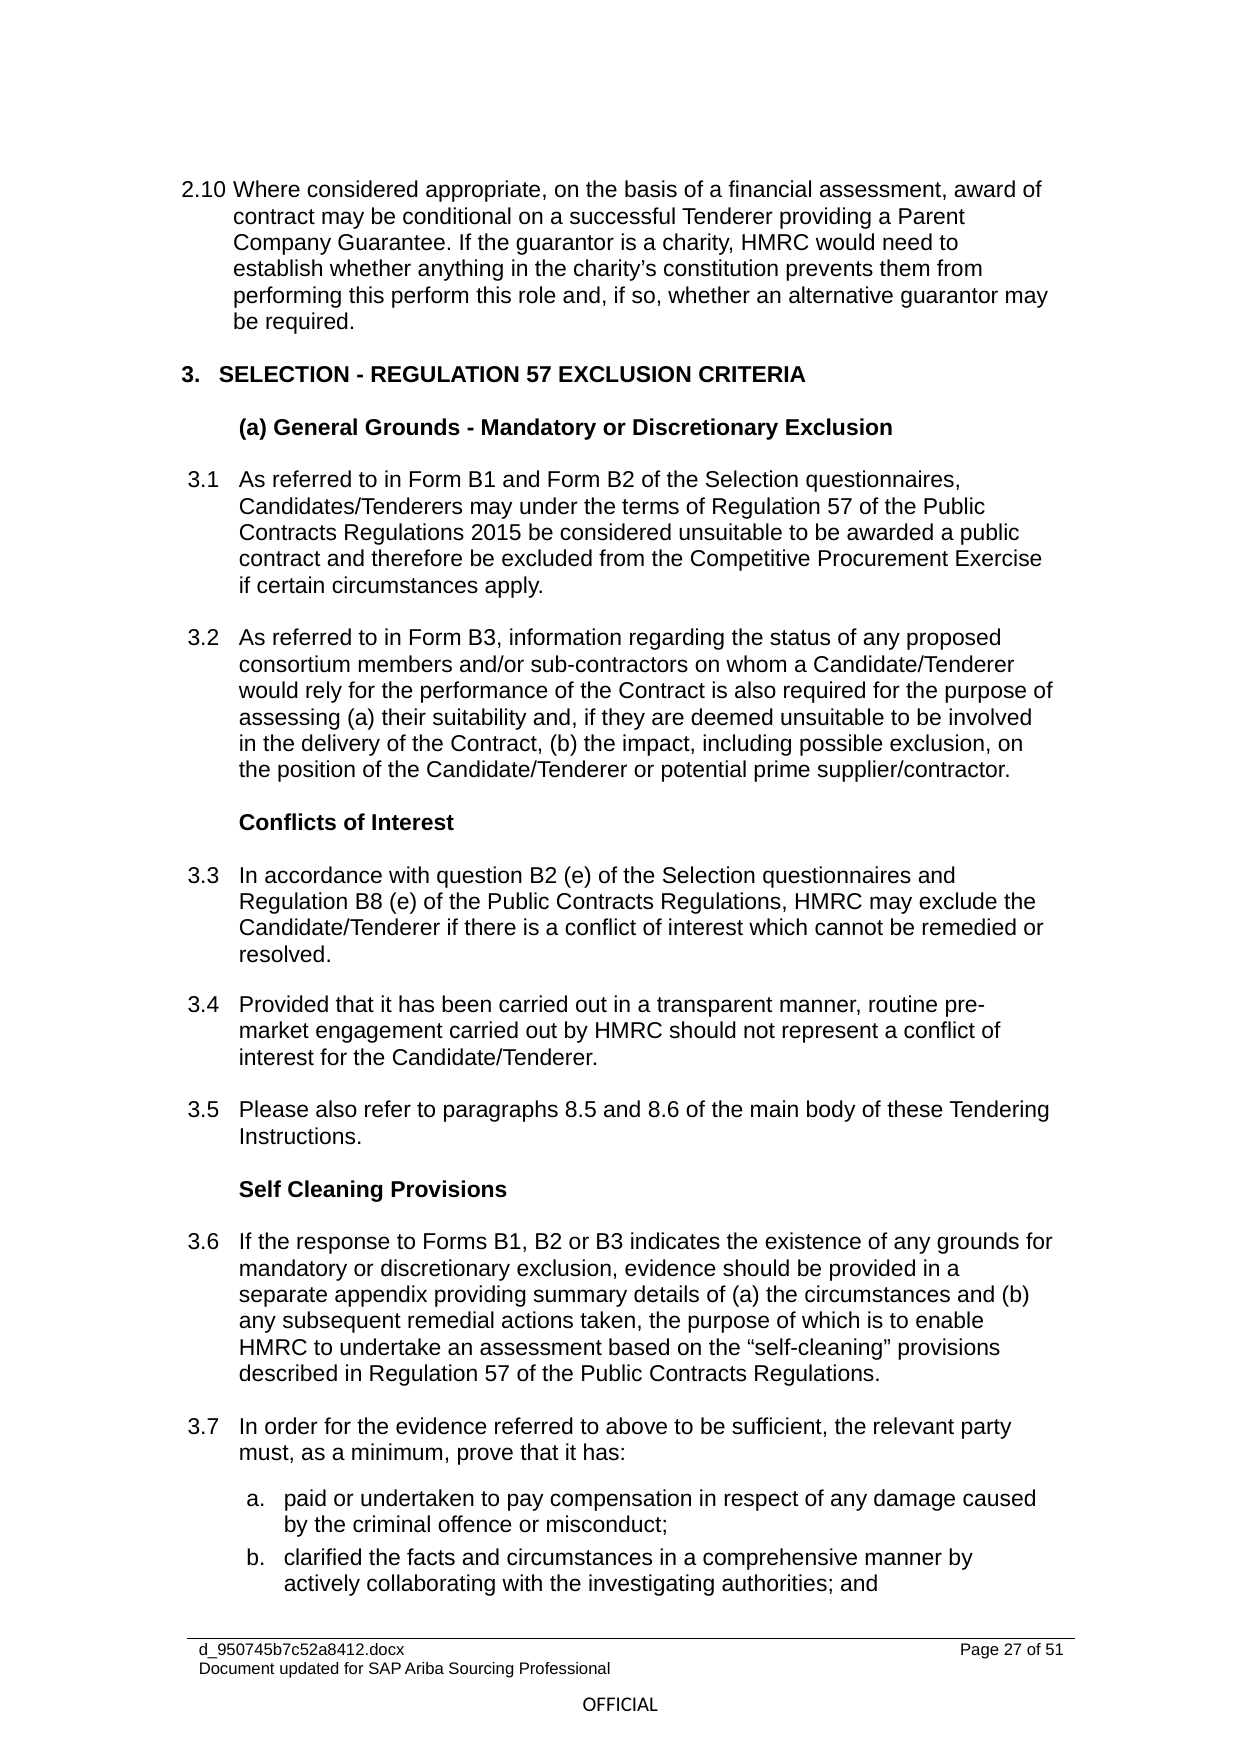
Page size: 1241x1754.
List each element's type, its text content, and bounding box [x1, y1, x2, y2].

list Provided that it has been carried out in a transparent manner, routine pre-market engagement carried out by HMRC should not represent a conflict of interest for the Candidate/Tenderer. [187, 991, 1053, 1070]
list SELECTION - REGULATION 57 EXCLUSION CRITERIA [181, 361, 1053, 387]
list In order for the evidence referred to above to be sufficient, the relevant party must, as a minimum, prove that it has: [187, 1413, 1053, 1465]
text (a) General Grounds - Mandatory or Discretionary Exclusion [219, 413, 1053, 440]
list Please also refer to paragraphs 8.5 and 8.6 of the main body of these Tendering Instructions. [187, 1096, 1053, 1149]
list As referred to in Form B3, information regarding the status of any proposed consortium members and/or sub-contractors on whom a Candidate/Tenderer would rely for the performance of the Contract is also required for the purpose of assessing (a) their suitability and, if they are deemed unsuitable to be involved in the delivery of the Contract, (b) the impact, including possible exclusion, on the position of the Candidate/Tenderer or potential prime supplier/contractor. [187, 624, 1053, 782]
list Where considered appropriate, on the basis of a financial assessment, award of contract may be conditional on a successful Tenderer providing a Parent Company Guarantee. If the guarantor is a charity, HMRC would need to establish whether anything in the charity’s constitution prevents them from performing this perform this role and, if so, whether an alternative guarantor may be required. [181, 176, 1053, 334]
list If the response to Forms B1, B2 or B3 indicates the existence of any grounds for mandatory or discretionary exclusion, evidence should be provided in a separate appendix providing summary details of (a) the circumstances and (b) any subsequent remedial actions taken, the purpose of which is to enable HMRC to undertake an assessment based on the “self-cleaning” provisions described in Regulation 57 of the Public Contracts Regulations. [187, 1228, 1053, 1386]
list clarified the facts and circumstances in a comprehensive manner by actively collaborating with the investigating authorities; and [246, 1543, 1053, 1596]
text Conflicts of Interest [187, 809, 1053, 835]
list In accordance with question B2 (e) of the Selection questionnaires and Regulation B8 (e) of the Public Contracts Regulations, HMRC may exclude the Candidate/Tenderer if there is a conflict of interest which cannot be remedied or resolved. [187, 862, 1053, 967]
text Self Cleaning Provisions [187, 1176, 1053, 1202]
list paid or undertaken to pay compensation in respect of any damage caused by the criminal offence or misconduct; [246, 1484, 1053, 1537]
list As referred to in Form B1 and Form B2 of the Selection questionnaires, Candidates/Tenderers may under the terms of Regulation 57 of the Public Contracts Regulations 2015 be considered unsuitable to be awarded a public contract and therefore be excluded from the Competitive Procurement Exercise if certain circumstances apply. [187, 466, 1053, 598]
